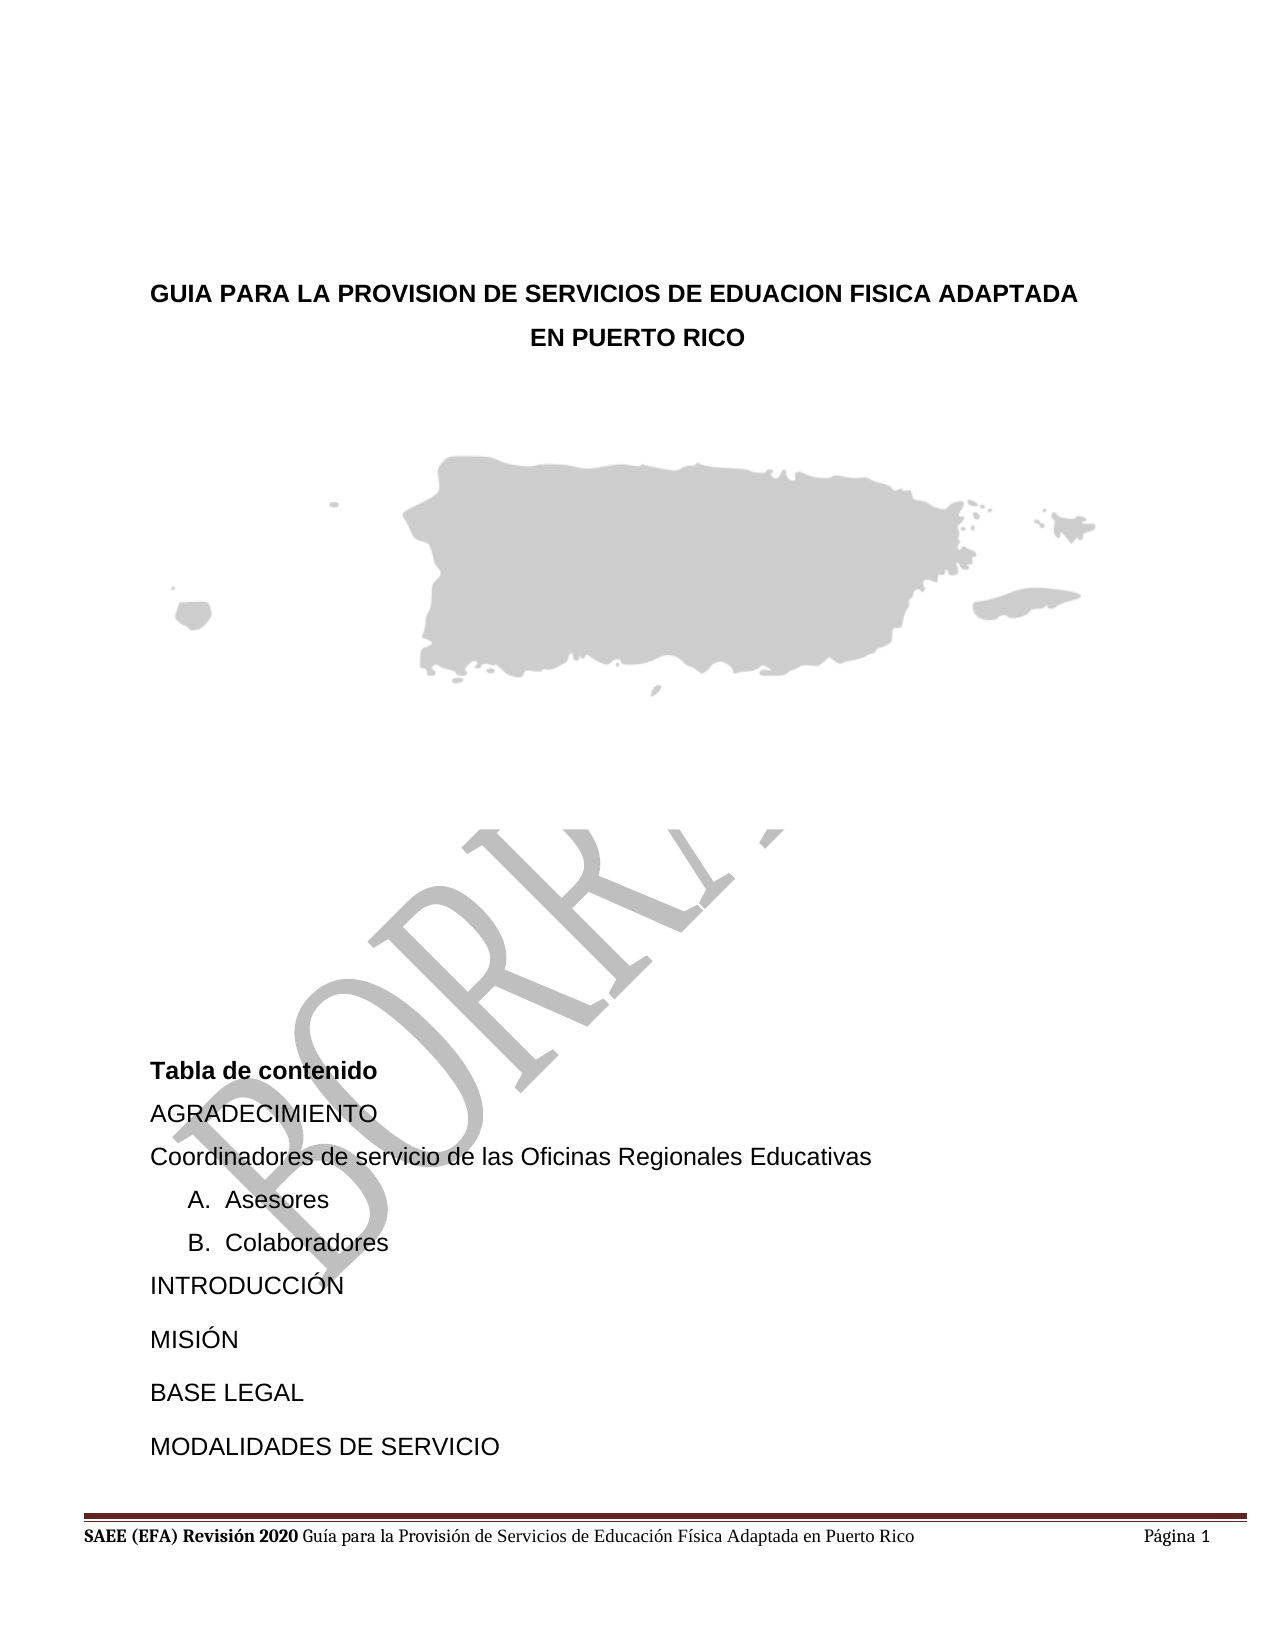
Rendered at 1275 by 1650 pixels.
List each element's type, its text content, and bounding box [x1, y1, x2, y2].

text Coordinadores de servicio de las Oficinas Regionales Educativas [150, 1142, 1125, 1171]
text MISIÓN [150, 1325, 1125, 1353]
text GUIA PARA LA PROVISION DE SERVICIOS DE EDUACION FISICA ADAPTADA [150, 279, 1125, 308]
picture [150, 365, 1126, 763]
text EN PUERTO RICO [150, 322, 1125, 351]
text INTRODUCCIÓN [150, 1271, 1125, 1300]
list Colaboradores [187, 1228, 1125, 1257]
text Tabla de contenido [150, 1056, 1125, 1084]
text MODALIDADES DE SERVICIO [150, 1432, 1125, 1461]
list Asesores [187, 1185, 1125, 1214]
text BASE LEGAL [150, 1378, 1125, 1407]
text AGRADECIMIENTO [150, 1099, 1125, 1127]
